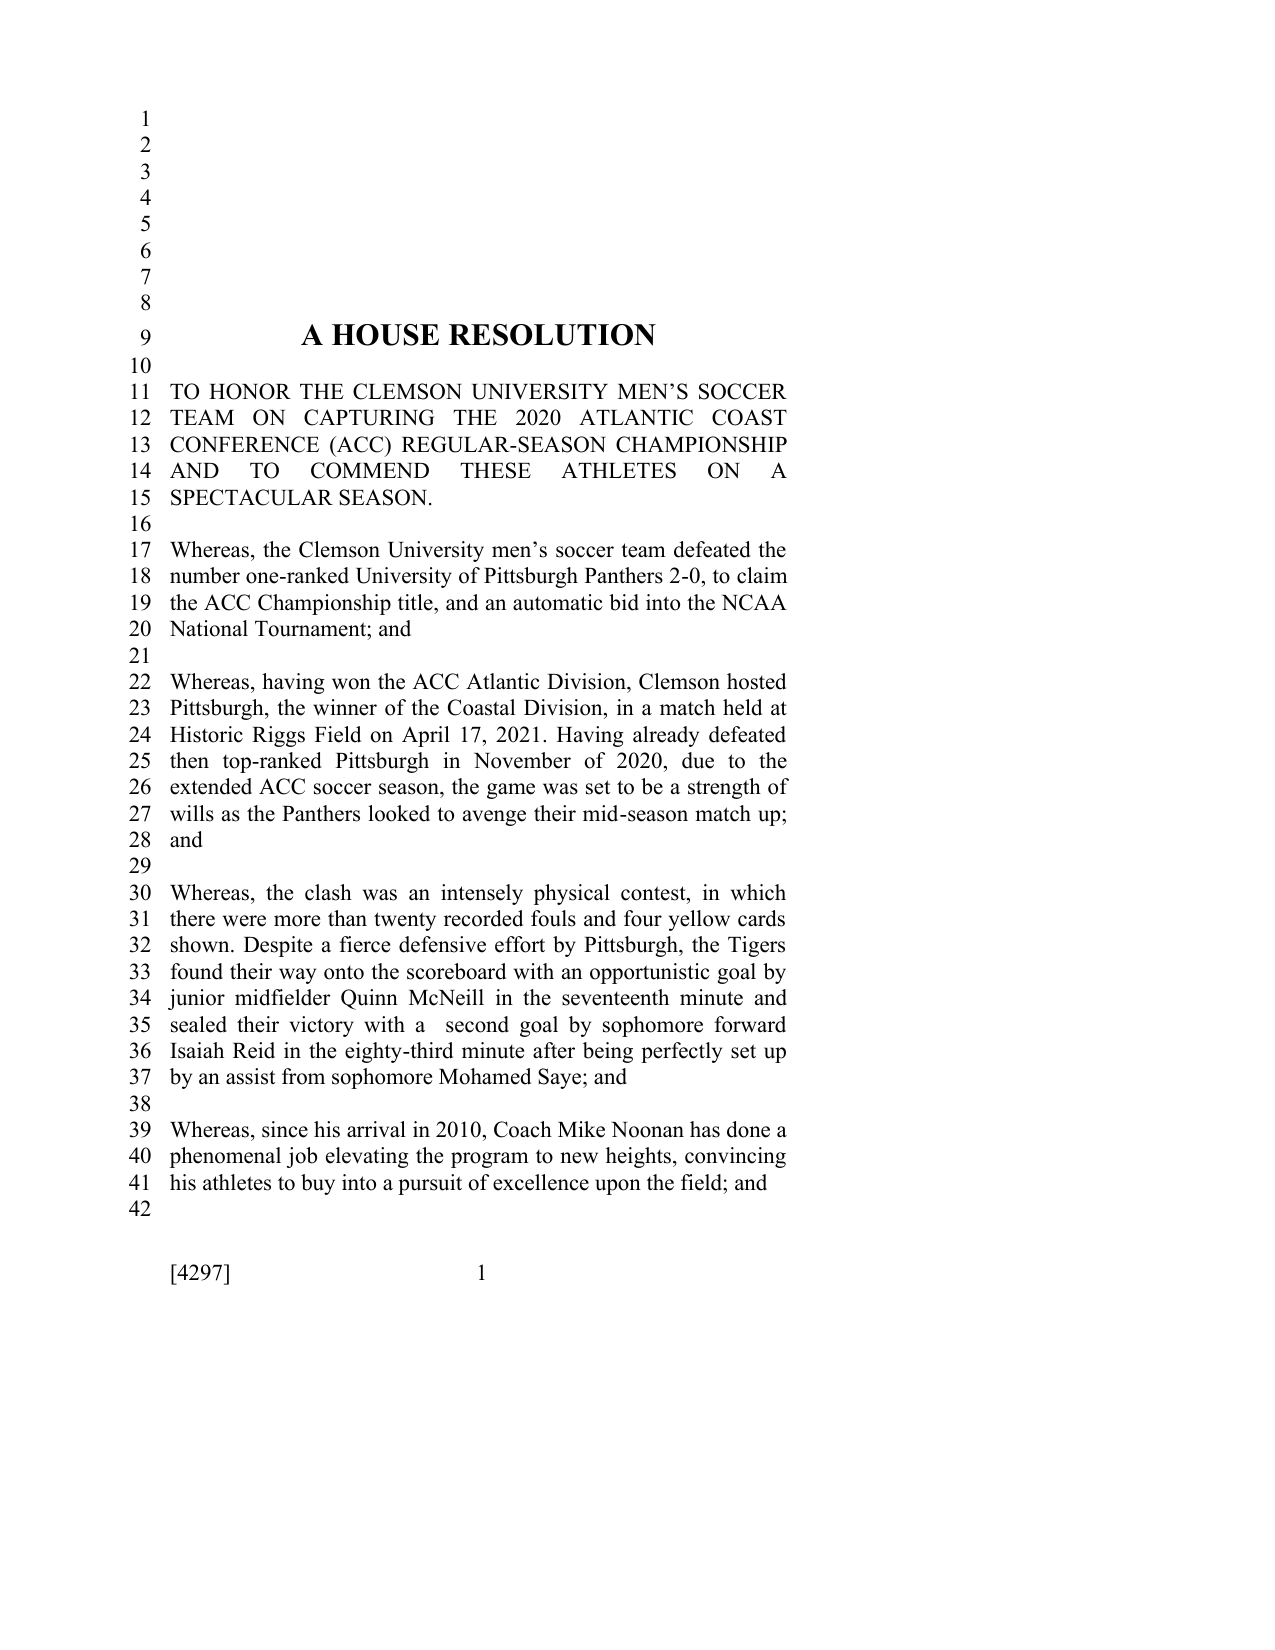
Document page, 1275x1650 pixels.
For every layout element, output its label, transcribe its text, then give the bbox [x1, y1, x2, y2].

text Whereas, having won the ACC Atlantic Division, Clemson hosted Pittsburgh, the winner of the Coastal Division, in a match held at Historic Riggs Field on April 17, 2021. Having already defeated then top-ranked Pittsburgh in November of 2020, due to the extended ACC soccer season, the game was set to be a strength of wills as the Panthers looked to avenge their mid-season match up; and [169, 668, 787, 852]
text A HOUSE RESOLUTION [169, 316, 787, 352]
text Whereas, the clash was an intensely physical contest, in which there were more than twenty recorded fouls and four yellow cards shown. Despite a fierce defensive effort by Pittsburgh, the Tigers found their way onto the scoreboard with an opportunistic goal by junior midfielder Quinn McNeill in the seventeenth minute and sealed their victory with a second goal by sophomore forward Isaiah Reid in the eighty-third minute after being perfectly set up by an assist from sophomore Mohamed Saye; and [169, 879, 787, 1090]
text Whereas, the Clemson University men’s soccer team defeated the number one-ranked University of Pittsburgh Panthers 2-0, to claim the ACC Championship title, and an automatic bid into the NCAA National Tournament; and [169, 536, 787, 642]
text TO HONOR THE CLEMSON UNIVERSITY MEN’S SOCCER TEAM ON CAPTURING THE 2020 ATLANTIC COAST CONFERENCE (ACC) REGULAR-SEASON CHAMPIONSHIP AND TO COMMEND THESE ATHLETES ON A SPECTACULAR SEASON. [169, 378, 787, 510]
text Whereas, since his arrival in 2010, Coach Mike Noonan has done a phenomenal job elevating the program to new heights, convincing his athletes to buy into a pursuit of excellence upon the field; and [169, 1116, 787, 1195]
